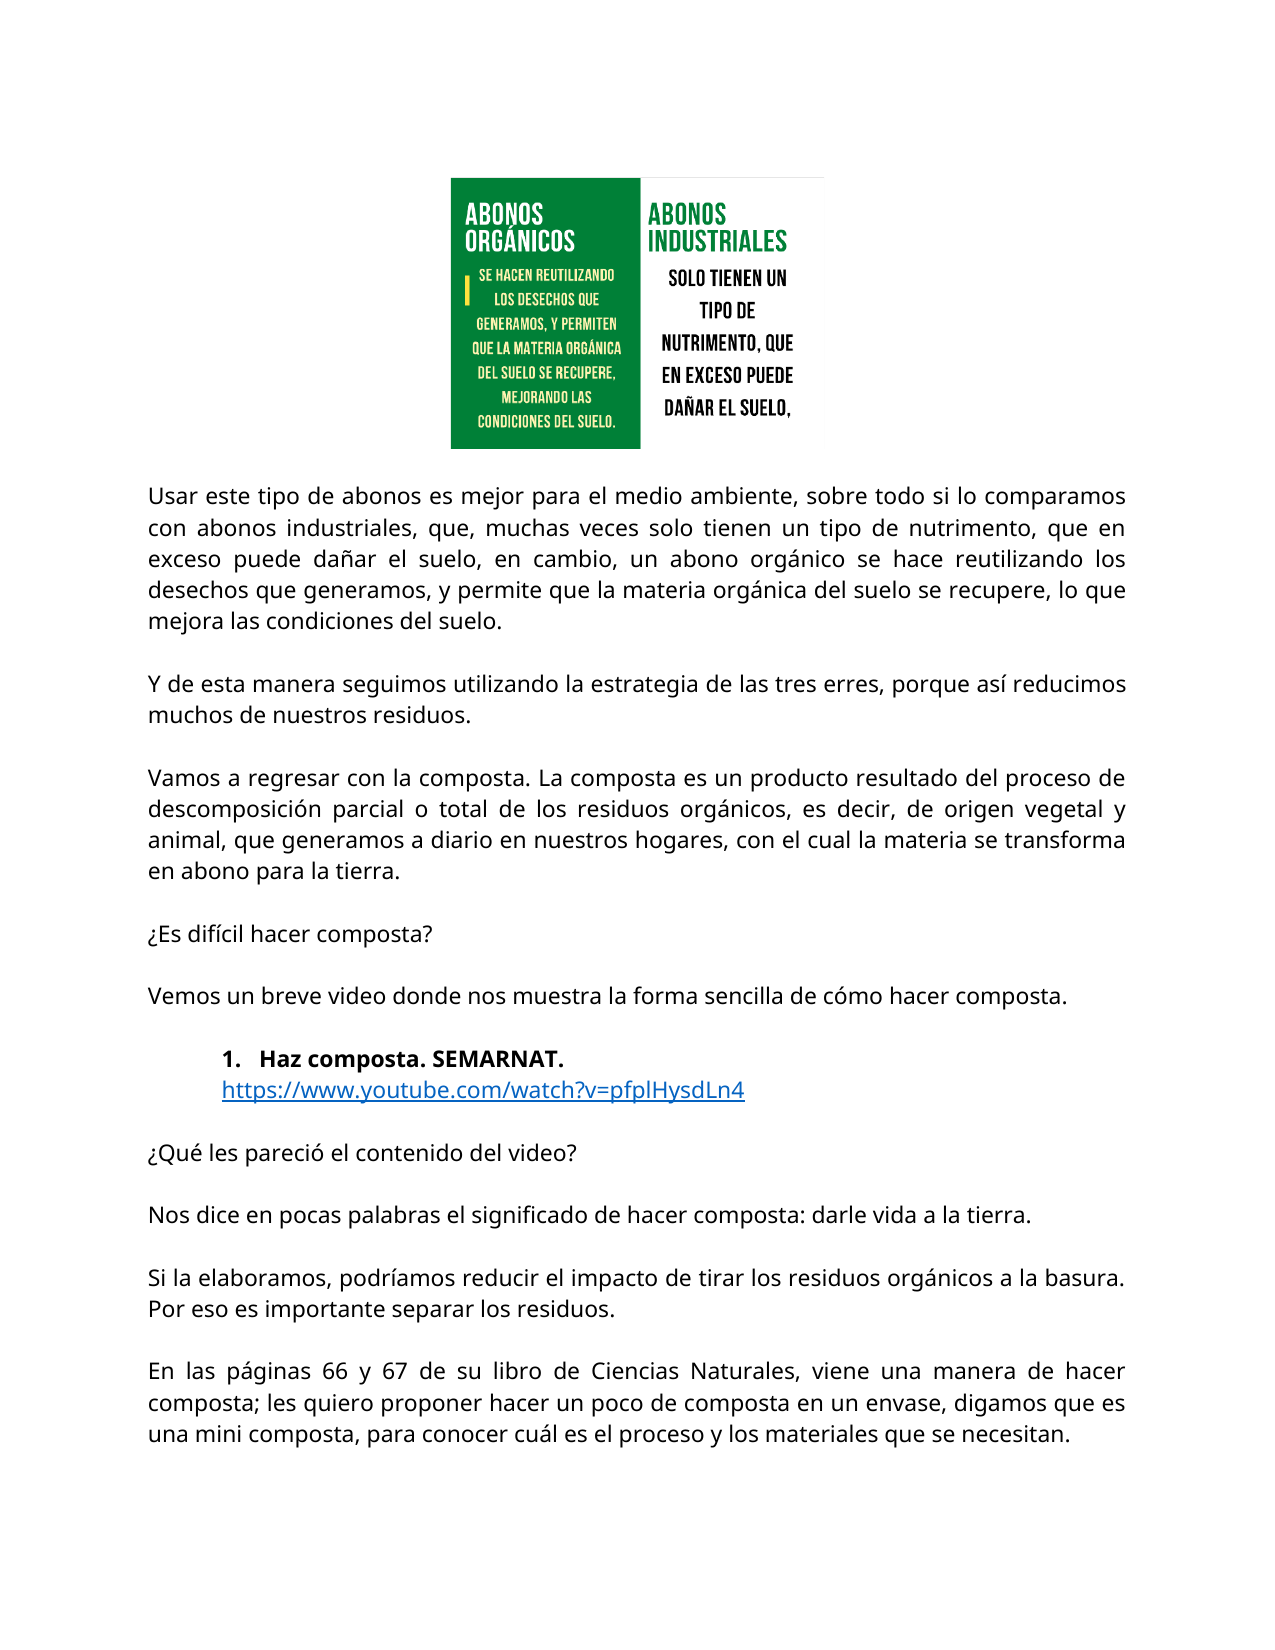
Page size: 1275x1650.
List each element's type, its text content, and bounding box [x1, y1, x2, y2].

text Vamos a regresar con la composta. La composta es un producto resultado del proceso de descomposición parcial o total de los residuos orgánicos, es decir, de origen vegetal y animal, que generamos a diario en nuestros hogares, con el cual la materia se transforma en abono para la tierra. [148, 762, 1127, 887]
text Nos dice en pocas palabras el significado de hacer composta: darle vida a la tierra. [148, 1199, 1127, 1230]
picture [450, 177, 825, 449]
text ¿Qué les pareció el contenido del video? [148, 1137, 1127, 1168]
text En las páginas 66 y 67 de su libro de Ciencias Naturales, viene una manera de hacer composta; les quiero proponer hacer un poco de composta en un envase, digamos que es una mini composta, para conocer cuál es el proceso y los materiales que se necesitan. [148, 1355, 1127, 1449]
text Si la elaboramos, podríamos reducir el impacto de tirar los residuos orgánicos a la basura. Por eso es importante separar los residuos. [148, 1262, 1127, 1324]
text Vemos un breve video donde nos muestra la forma sencilla de cómo hacer composta. [148, 980, 1127, 1012]
list Haz composta. SEMARNAT. [221, 1043, 1127, 1074]
text Y de esta manera seguimos utilizando la estrategia de las tres erres, porque así reducimos muchos de nuestros residuos. [148, 668, 1127, 730]
text https://www.youtube.com/watch?v=pfplHysdLn4 [221, 1074, 1127, 1105]
text ¿Es difícil hacer composta? [148, 918, 1127, 949]
text Usar este tipo de abonos es mejor para el medio ambiente, sobre todo si lo comparamos con abonos industriales, que, muchas veces solo tienen un tipo de nutrimento, que en exceso puede dañar el suelo, en cambio, un abono orgánico se hace reutilizando los desechos que generamos, y permite que la materia orgánica del suelo se recupere, lo que mejora las condiciones del suelo. [148, 480, 1127, 637]
